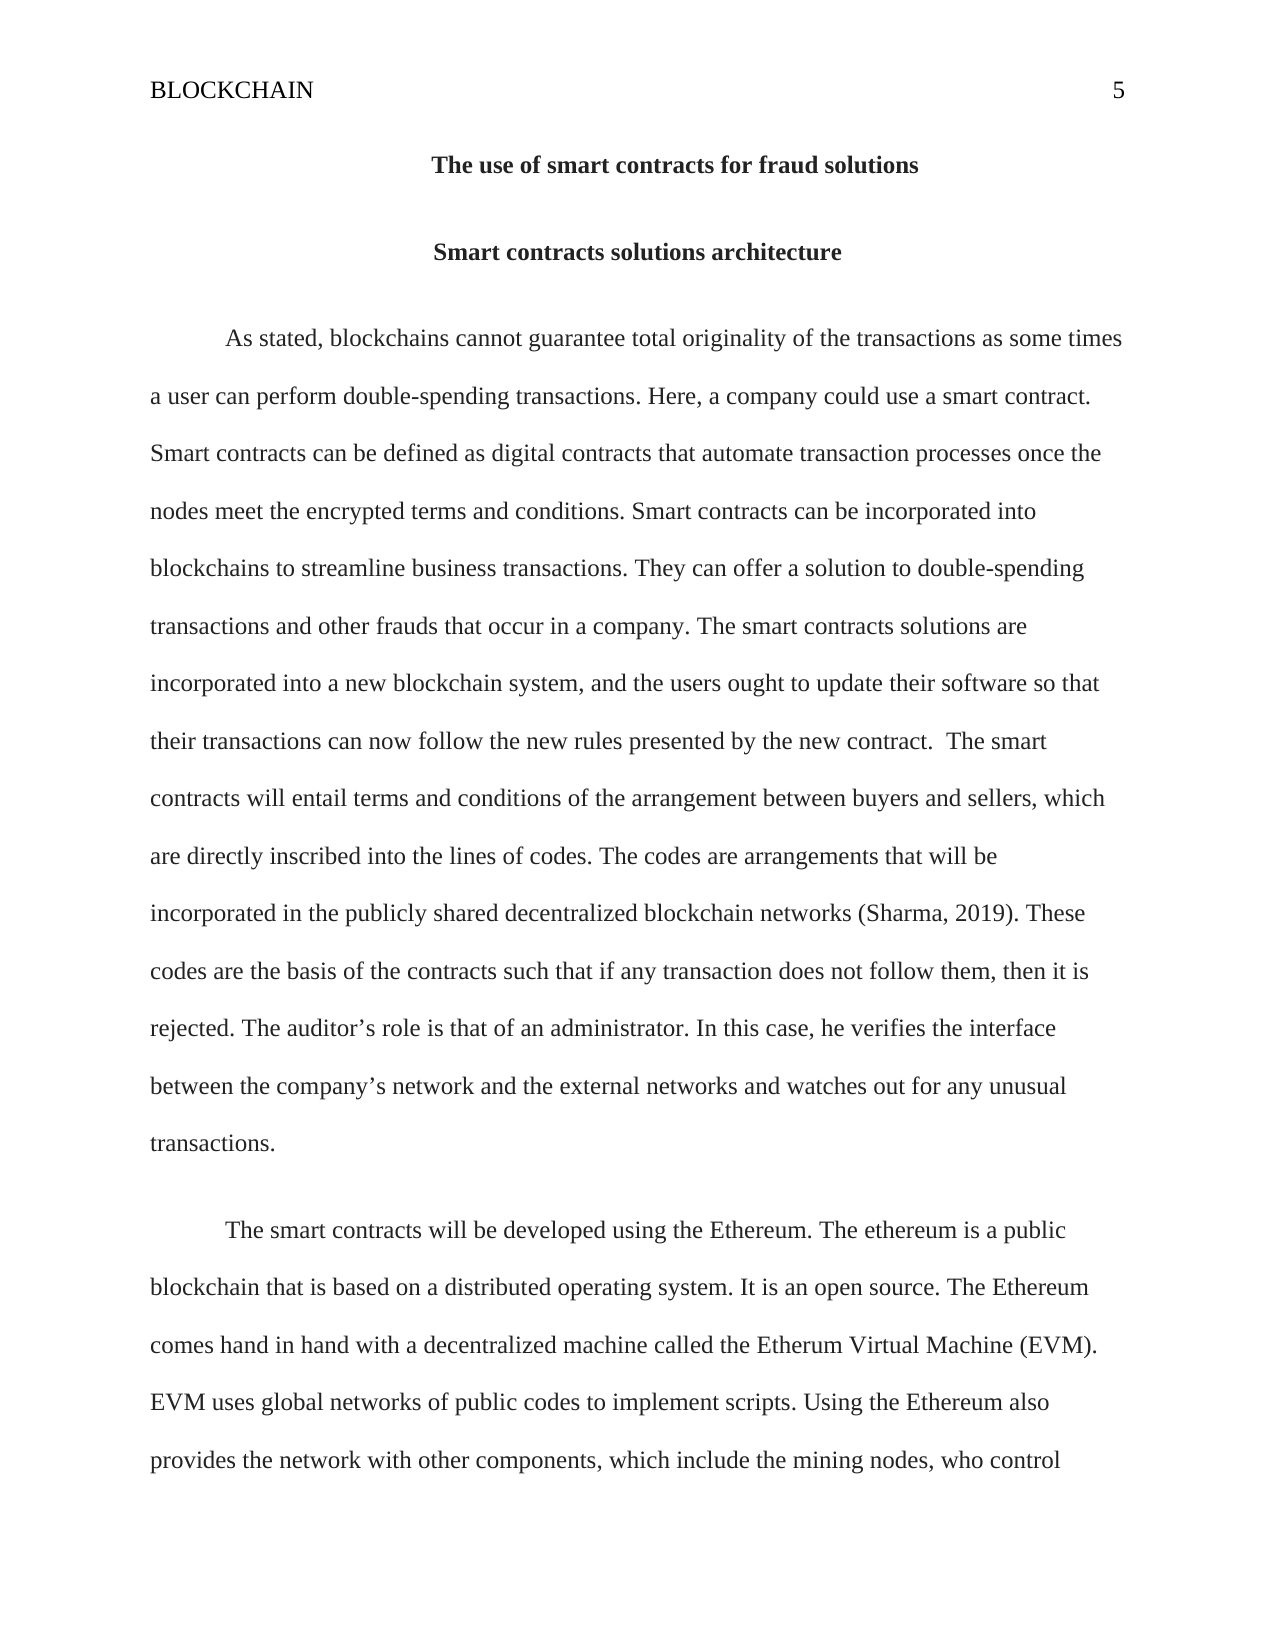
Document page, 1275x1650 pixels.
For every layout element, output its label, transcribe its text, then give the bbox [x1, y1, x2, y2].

text The use of smart contracts for fraud solutions [150, 150, 1125, 179]
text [150, 1215, 1125, 1474]
text As stated, blockchains cannot guarantee total originality of the transactions as some times a user can perform double-spending transactions. Here, a company could use a smart contract. Smart contracts can be defined as digital contracts that automate transaction processes once the nodes meet the encrypted terms and conditions. Smart contracts can be incorporated into blockchains to streamline business transactions. They can offer a solution to double-spending transactions and other frauds that occur in a company. The smart contracts solutions are incorporated into a new blockchain system, and the users ought to update their software so that their transactions can now follow the new rules presented by the new contract. The smart contracts will entail terms and conditions of the arrangement between buyers and sellers, which are directly inscribed into the lines of codes. The codes are arrangements that will be incorporated in the publicly shared decentralized blockchain networks (Sharma, 2019). These codes are the basis of the contracts such that if any transaction does not follow them, then it is rejected. The auditor’s role is that of an administrator. In this case, he verifies the interface between the company’s network and the external networks and watches out for any unusual transactions. [150, 323, 1125, 1157]
text Smart contracts solutions architecture [150, 237, 1125, 265]
